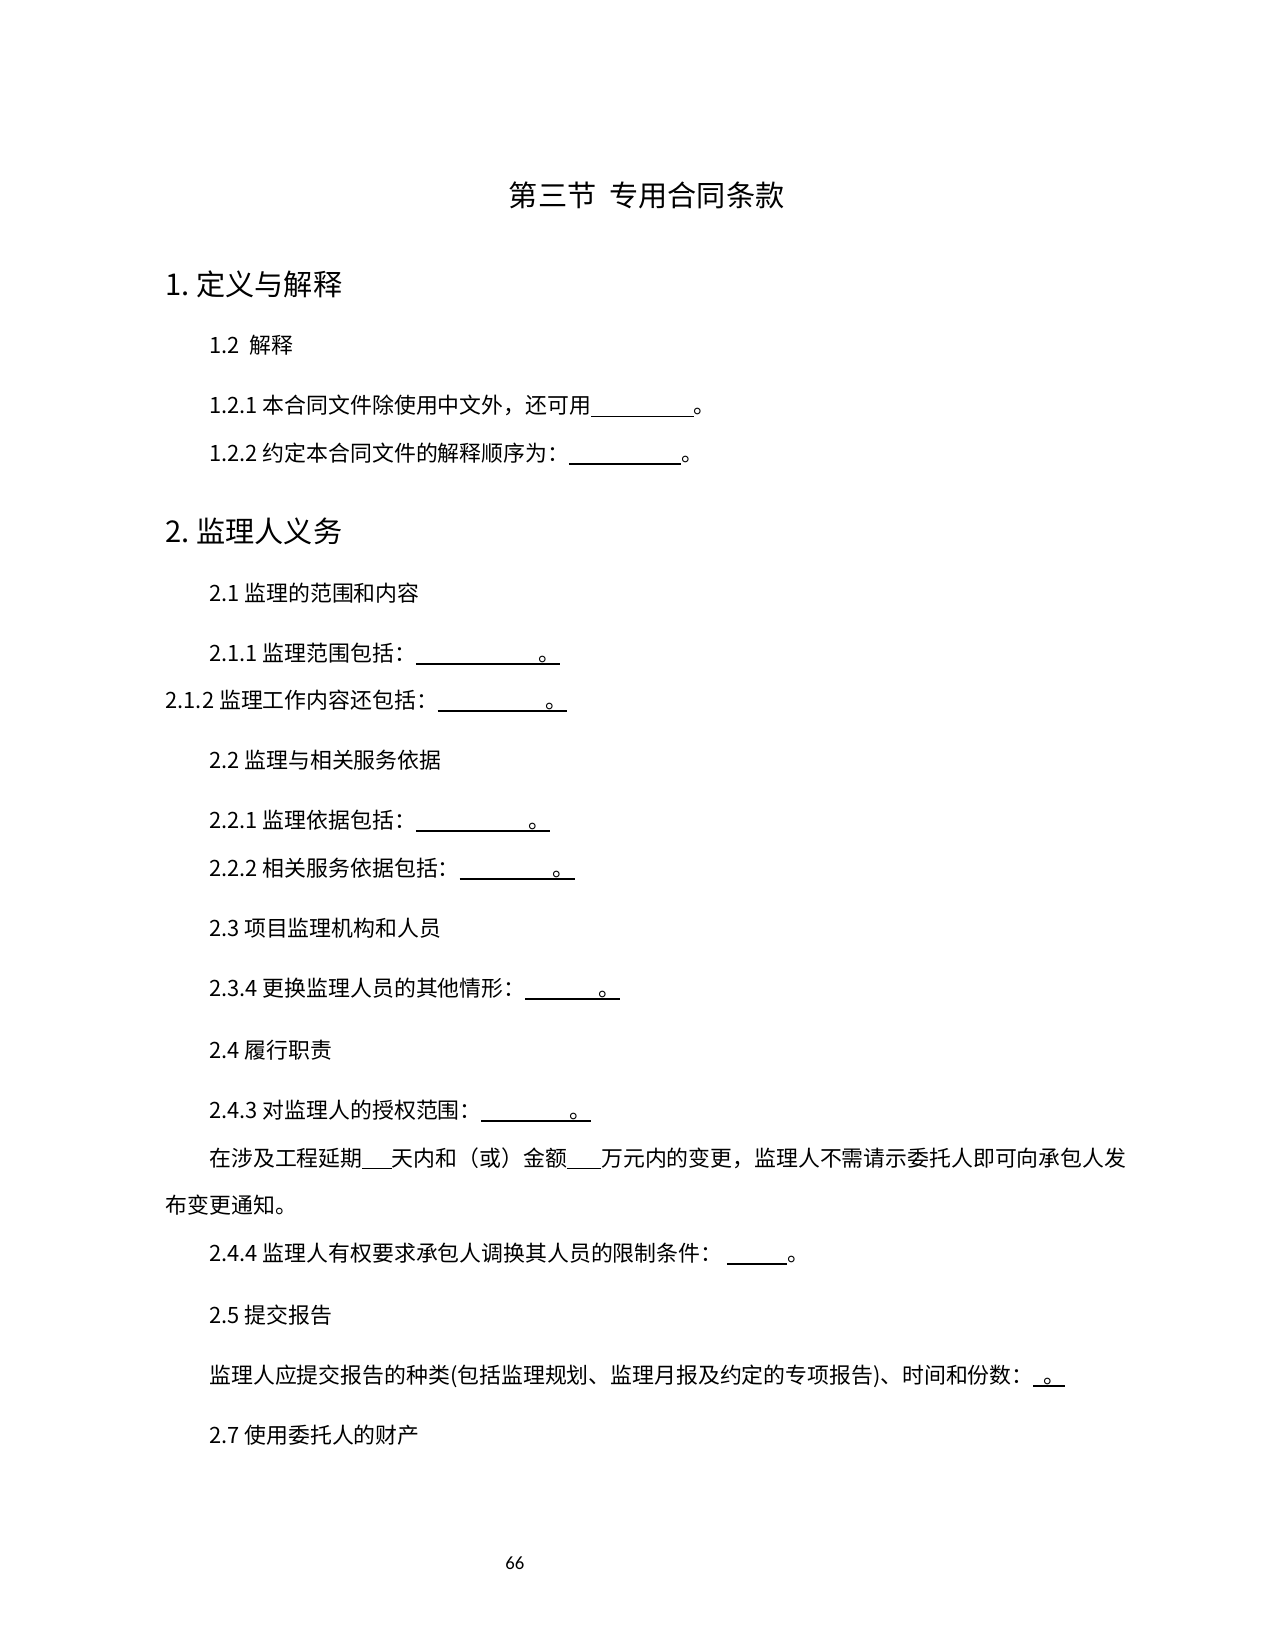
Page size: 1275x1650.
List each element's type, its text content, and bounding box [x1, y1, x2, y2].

text 2.3.4 更换监理人员的其他情形： 。 [165, 971, 1127, 1002]
text 2. 监理人义务 [165, 508, 1127, 551]
text 1.2 解释 [165, 328, 1127, 360]
text 2.2.1 监理依据包括： 。 [165, 803, 1127, 835]
text 2.7 使用委托人的财产 [165, 1418, 1127, 1449]
text 2.3项目监理机构和人员 [165, 911, 1127, 942]
subtitle 第三节 专用合同条款 [165, 173, 1127, 215]
text 1. 定义与解释 [165, 261, 1127, 303]
text 1.2.1 本合同文件除使用中文外，还可用 。 [165, 388, 1127, 420]
text 在涉及工程延期 天内和（或）金额 万元内的变更，监理人不需请示委托人即可向承包人发布变更通知。 [165, 1141, 1127, 1220]
text 2.2.2 相关服务依据包括： 。 [165, 851, 1127, 882]
text 2.4 履行职责 [165, 1033, 1127, 1065]
text 2.5 提交报告 [165, 1298, 1127, 1329]
text 2.1.2 监理工作内容还包括： 。 [165, 683, 1127, 715]
text 2.1 监理的范围和内容 [165, 576, 1127, 607]
text 2.4.3 对监理人的授权范围： 。 [165, 1093, 1127, 1125]
text 监理人应提交报告的种类(包括监理规划、监理月报及约定的专项报告)、时间和份数： 。 [165, 1358, 1127, 1389]
text 2.4.4 监理人有权要求承包人调换其人员的限制条件： 。 [165, 1236, 1127, 1267]
text 1.2.2 约定本合同文件的解释顺序为： 。 [165, 436, 1127, 468]
text 2.2 监理与相关服务依据 [165, 743, 1127, 775]
text 2.1.1 监理范围包括： 。 [165, 636, 1127, 667]
